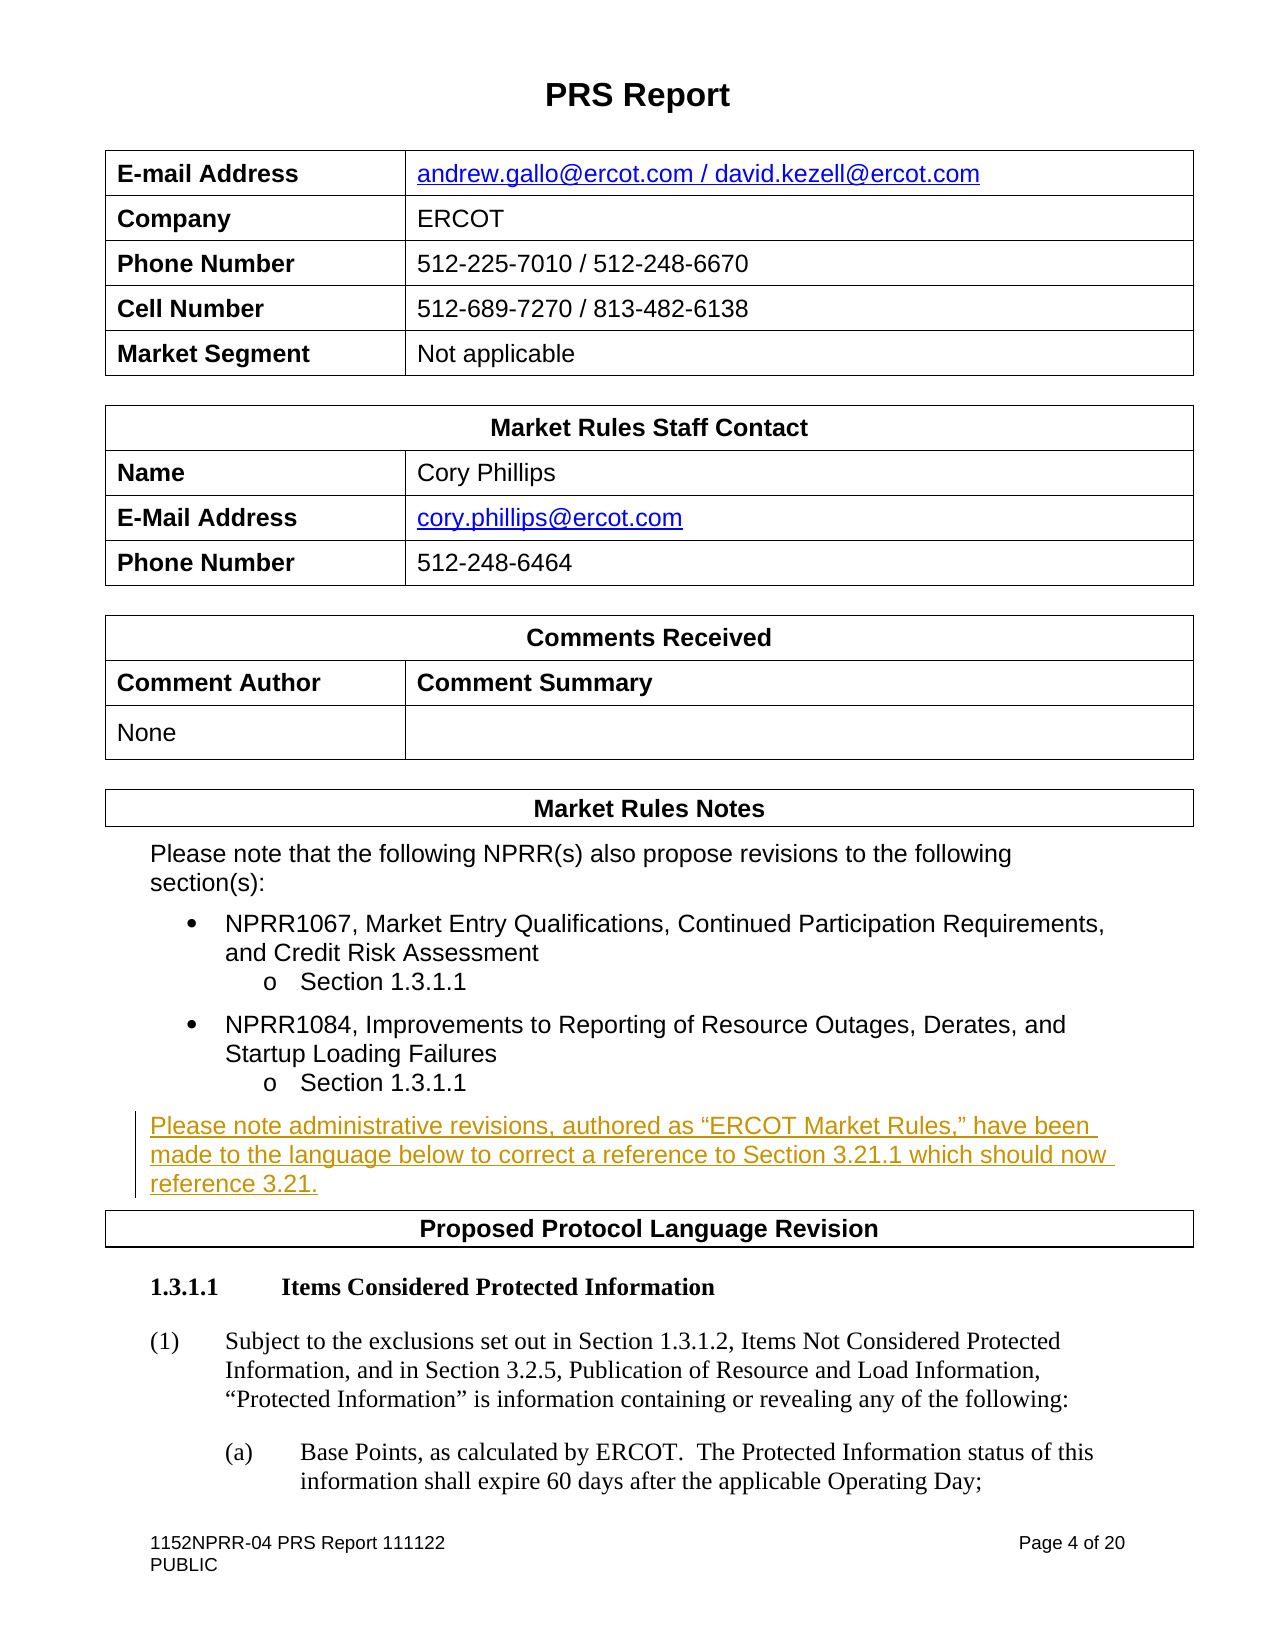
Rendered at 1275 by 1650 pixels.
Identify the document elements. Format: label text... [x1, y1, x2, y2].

table_cell Comment Author [106, 661, 405, 704]
table_header Comments Received [106, 616, 1193, 659]
table_cell E-mail Address [106, 151, 405, 195]
table_cell 512-689-7270 / 813-482-6138 [406, 286, 1193, 330]
table_cell cory.phillips@ercot.com [406, 496, 1193, 540]
table_cell ERCOT [406, 196, 1193, 240]
table_cell Company [106, 196, 405, 240]
table_cell Cell Number [106, 286, 405, 330]
table_cell [406, 706, 1193, 759]
text (1) Subject to the exclusions set out in Section 1.3.1.2, Items Not Considered Protected Information, and in Section 3.2.5, Publication of Resource and Load Information, “Protected Information” is information containing or revealing any of the following: [150, 1326, 1125, 1412]
table_header Market Rules Notes [106, 790, 1193, 826]
list (a) Base Points, as calculated by ERCOT. The Protected Information status of this information shall expire 60 days after the applicable Operating Day; [225, 1437, 1125, 1495]
table_cell 512-248-6464 [406, 541, 1193, 585]
table_cell Phone Number [106, 541, 405, 585]
table_cell E-Mail Address [106, 496, 405, 540]
list Section 1.3.1.1 [262, 967, 1125, 998]
table_cell andrew.gallo@ercot.com / david.kezell@ercot.com [406, 151, 1193, 195]
table_cell Comment Summary [406, 661, 1193, 704]
table_cell Name [106, 451, 405, 495]
table_cell Cory Phillips [406, 451, 1193, 495]
table_cell Market Segment [106, 331, 405, 375]
text 1.3.1.1 Items Considered Protected Information [150, 1272, 1125, 1301]
table_cell None [106, 706, 405, 759]
table_cell 512-225-7010 / 512-248-6670 [406, 241, 1193, 285]
table_header Proposed Protocol Language Revision [106, 1211, 1193, 1246]
table_cell Not applicable [406, 331, 1193, 375]
table_cell Phone Number [106, 241, 405, 285]
list NPRR1067, Market Entry Qualifications, Continued Participation Requirements, and Credit Risk Assessment [187, 909, 1125, 967]
list NPRR1084, Improvements to Reporting of Resource Outages, Derates, and Startup Loading Failures [187, 1010, 1125, 1068]
table_header Market Rules Staff Contact [106, 406, 1193, 450]
list Section 1.3.1.1 [262, 1068, 1125, 1099]
text Please note that the following NPRR(s) also propose revisions to the following section(s): [150, 839, 1125, 897]
